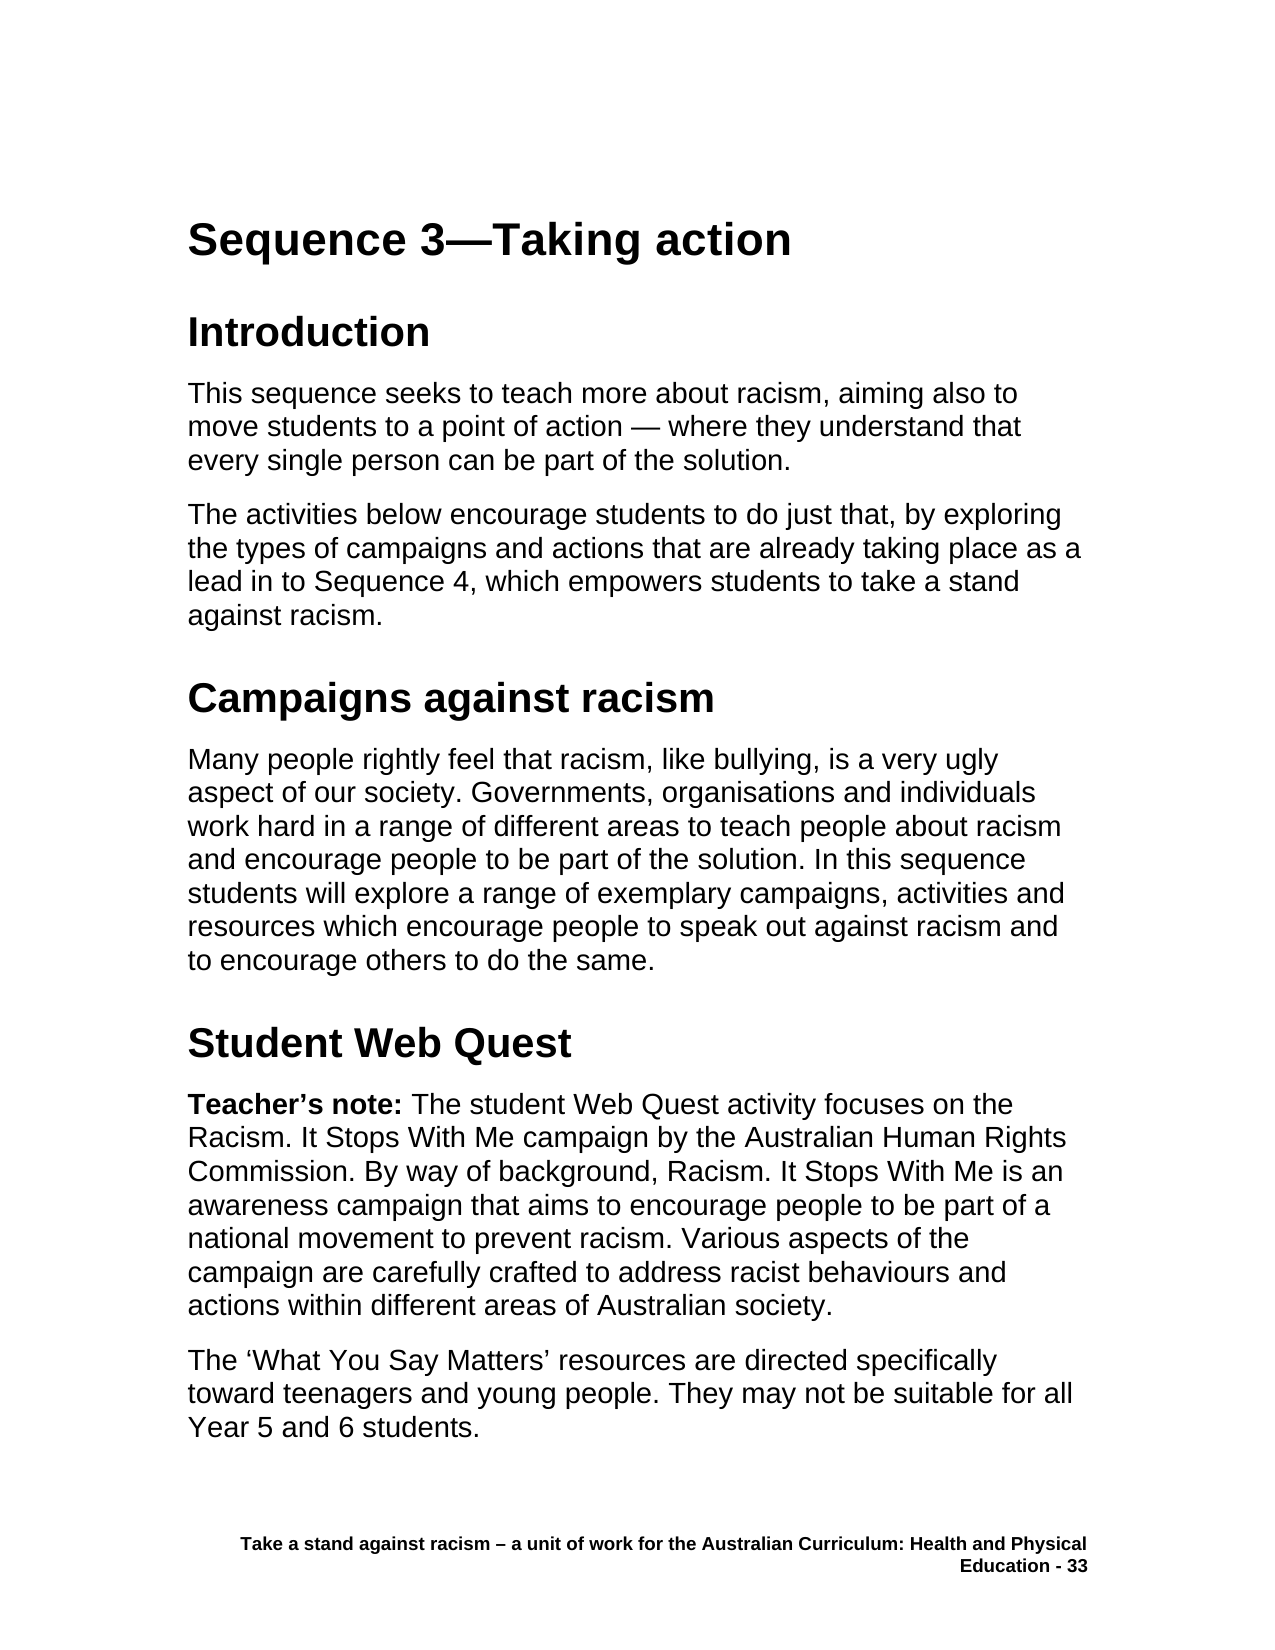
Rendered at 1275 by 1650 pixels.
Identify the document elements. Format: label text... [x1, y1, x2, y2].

subtitle Introduction [187, 307, 1087, 355]
text The ‘What You Say Matters’ resources are directed specifically toward teenagers and young people. They may not be suitable for all Year 5 and 6 students. [187, 1342, 1087, 1443]
text Many people rightly feel that racism, like bullying, is a very ugly aspect of our society. Governments, organisations and individuals work hard in a range of different areas to teach people about racism and encourage people to be part of the solution. In this sequence students will explore a range of exemplary campaigns, activities and resources which encourage people to speak out against racism and to encourage others to do the same. [187, 742, 1087, 976]
subtitle Campaigns against racism [187, 673, 1087, 721]
text Teacher’s note: The student Web Quest activity focuses on the Racism. It Stops With Me campaign by the Australian Human Rights Commission. By way of background, Racism. It Stops With Me is an awareness campaign that aims to encourage people to be part of a national movement to prevent racism. Various aspects of the campaign are carefully crafted to address racist behaviours and actions within different areas of Australian society. [187, 1087, 1087, 1322]
text This sequence seeks to teach more about racism, aiming also to move students to a point of action — where they understand that every single person can be part of the solution. [187, 376, 1087, 476]
subtitle Student Web Quest [187, 1018, 1087, 1066]
subtitle Sequence 3—Taking action [187, 212, 1087, 265]
text The activities below encourage students to do just that, by exploring the types of campaigns and actions that are already taking place as a lead in to Sequence 4, which empowers students to take a stand against racism. [187, 497, 1087, 631]
